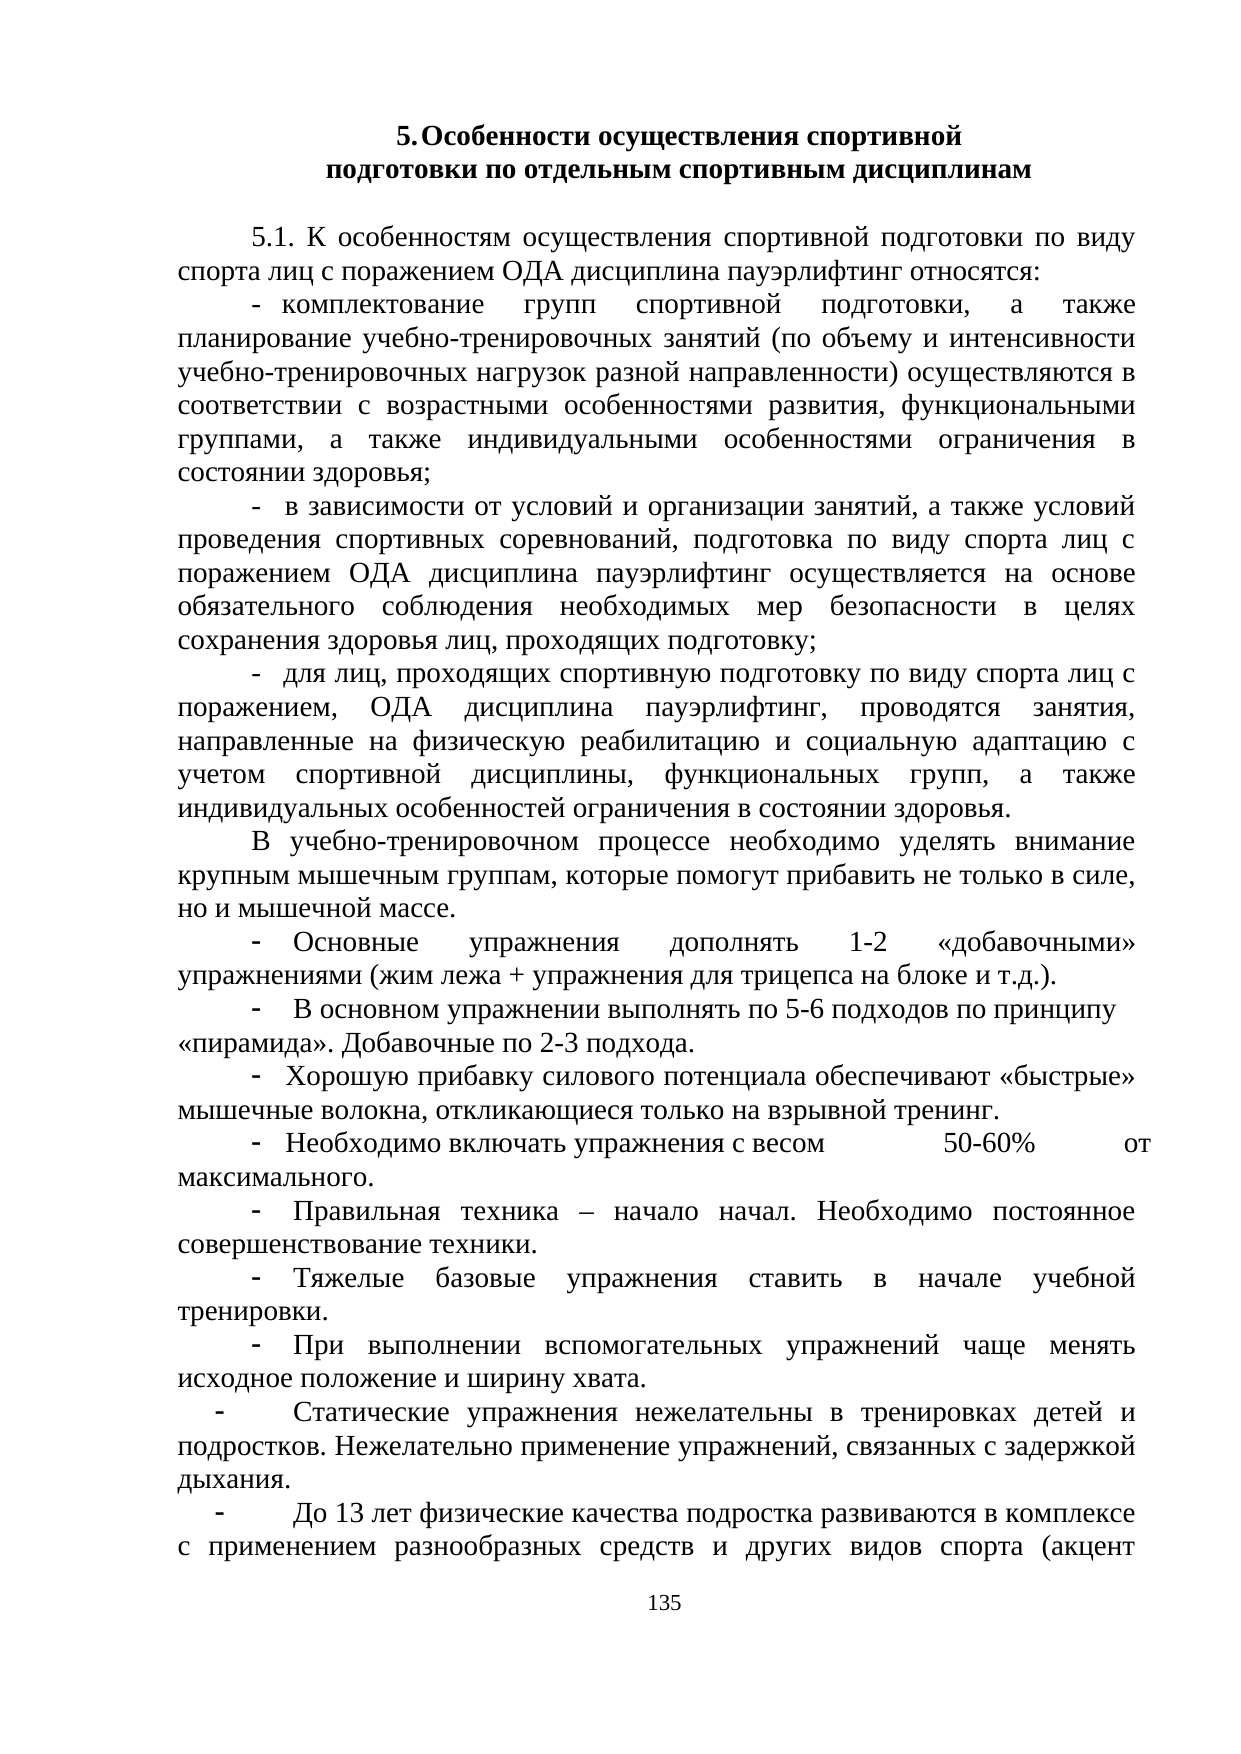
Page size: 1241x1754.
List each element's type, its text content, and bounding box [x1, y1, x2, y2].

list комплектование групп спортивной подготовки, а также планирование учебно-тренировочных занятий (по объему и интенсивности учебно-тренировочных нагрузок разной направленности) осуществляются в соответствии с возрастными особенностями развития, функциональными группами, а также индивидуальными особенностями ограничения в состоянии здоровья; [177, 287, 1136, 488]
list Правильная техника – начало начал. Необходимо постоянное совершенствование техники. [177, 1193, 1136, 1260]
list В основном упражнении выполнять по 5-6 подходов по принципу [177, 991, 1136, 1025]
text 5.1. К особенностям осуществления спортивной подготовки по виду спорта лиц с поражением ОДА дисциплина пауэрлифтинг относятся: [177, 219, 1136, 287]
list Основные упражнения дополнять 1-2 «добавочными» упражнениями (жим лежа + упражнения для трицепса на блоке и т.д.). [177, 924, 1136, 991]
list в зависимости от условий и организации занятий, а также условий проведения спортивных соревнований, подготовка по виду спорта лиц с поражением ОДА дисциплина пауэрлифтинг осуществляется на основе обязательного соблюдения необходимых мер безопасности в целях сохранения здоровья лиц, проходящих подготовку; [177, 488, 1136, 656]
text «пирамида». Добавочные по 2-3 подхода. [177, 1025, 1136, 1058]
list В учебно-тренировочном процессе необходимо уделять внимание крупным мышечным группам, которые помогут прибавить не только в силе, но и мышечной массе. [177, 823, 1136, 924]
list для лиц, проходящих спортивную подготовку по виду спорта лиц с поражением, ОДА дисциплина пауэрлифтинг, проводятся занятия, направленные на физическую реабилитацию и социальную адаптацию с учетом спортивной дисциплины, функциональных групп, а также индивидуальных особенностей ограничения в состоянии здоровья. [177, 656, 1136, 823]
list Статические упражнения нежелательны в тренировках детей и подростков. Нежелательно применение упражнений, связанных с задержкой дыхания. [177, 1394, 1136, 1495]
list Хорошую прибавку силового потенциала обеспечивают «быстрые» мышечные волокна, откликающиеся только на взрывной тренинг. [177, 1058, 1136, 1125]
subtitle Особенности осуществления спортивной подготовки по отдельным спортивным дисциплинам [325, 118, 1033, 185]
list При выполнении вспомогательных упражнений чаще менять исходное положение и ширину хвата. [177, 1327, 1136, 1394]
list Необходимо включать упражнения с весом 50-60% от максимального. [177, 1125, 1151, 1193]
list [177, 1495, 1136, 1562]
list Тяжелые базовые упражнения ставить в начале учебной тренировки. [177, 1260, 1136, 1327]
